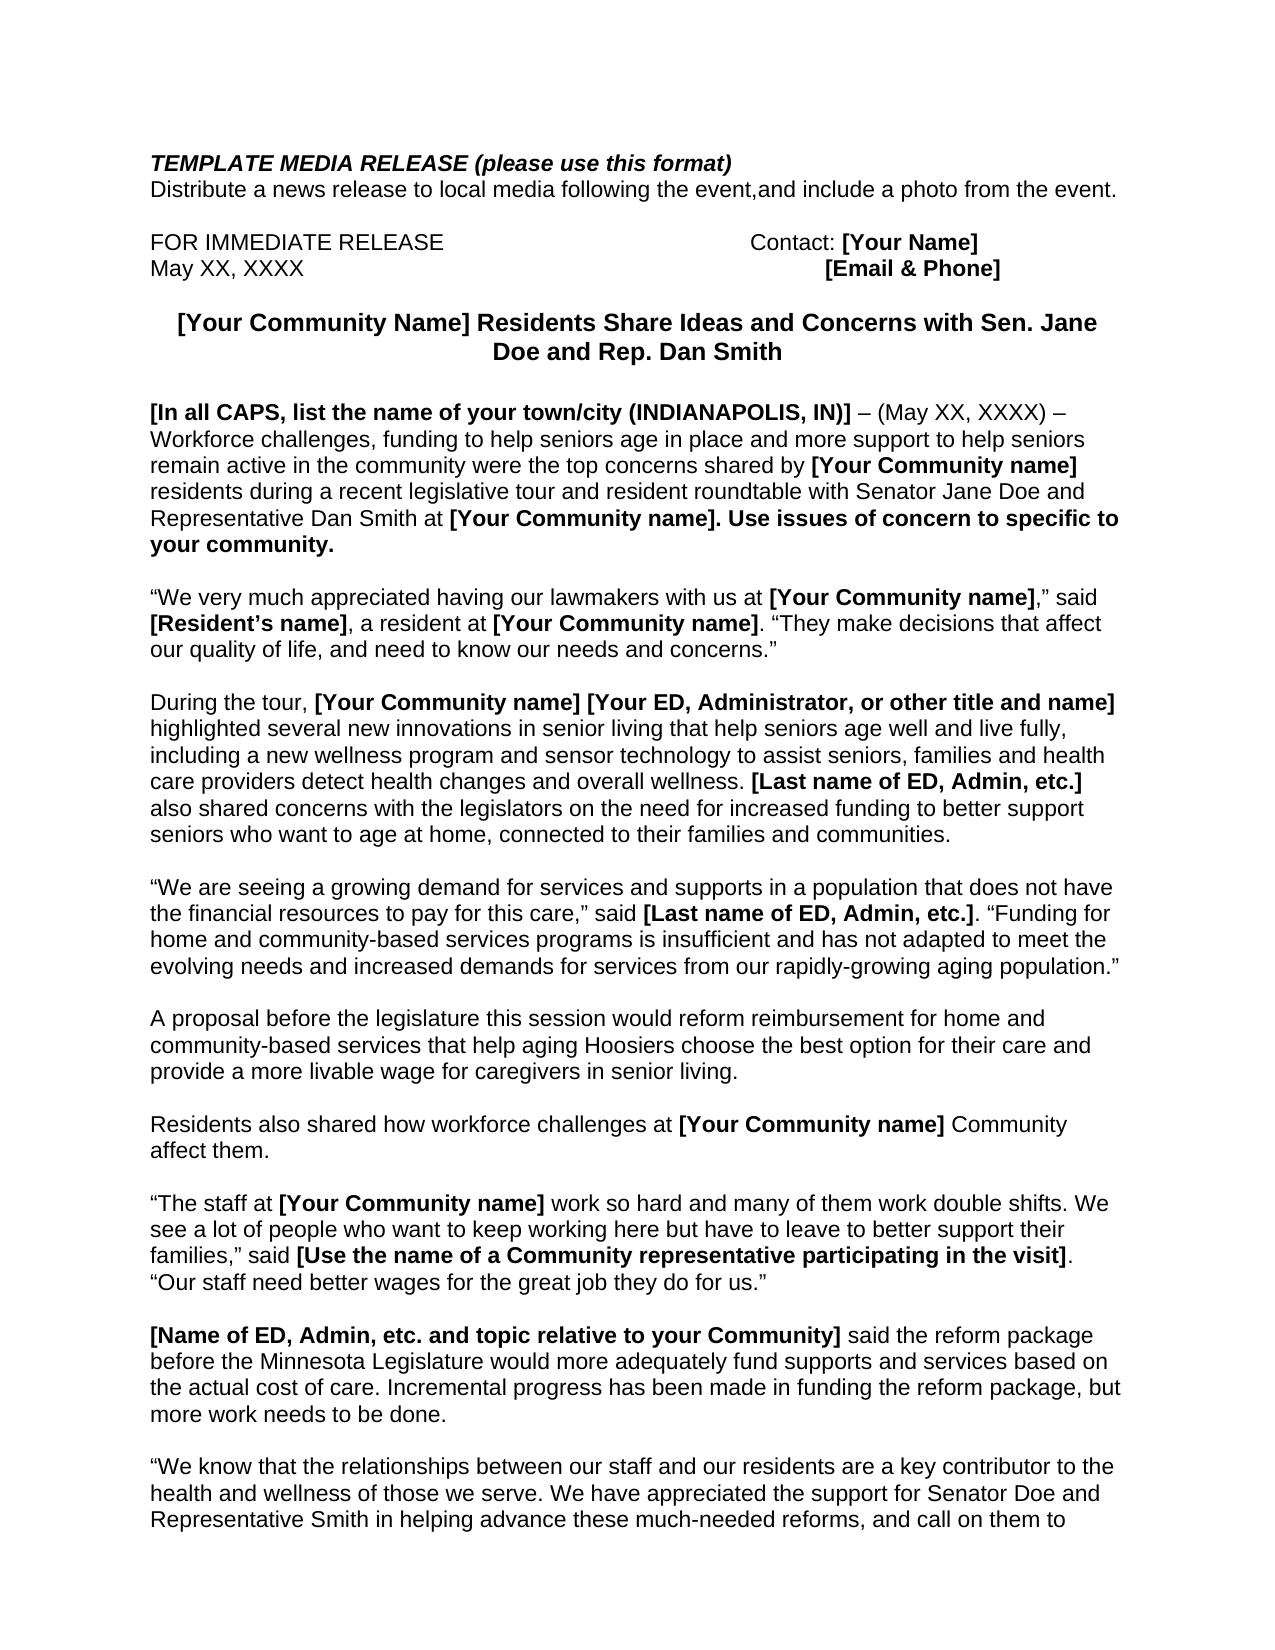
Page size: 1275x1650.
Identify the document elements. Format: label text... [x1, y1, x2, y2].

text FOR IMMEDIATE RELEASE Contact: [Your Name] [150, 229, 1125, 255]
text “We very much appreciated having our lawmakers with us at [Your Community name],” said [Resident’s name], a resident at [Your Community name]. “They make decisions that affect our quality of life, and need to know our needs and concerns.” [150, 584, 1125, 663]
text “The staff at [Your Community name] work so hard and many of them work double shifts. We see a lot of people who want to keep working here but have to leave to better support their families,” said [Use the name of a Community representative participating in the visit]. “Our staff need better wages for the great job they do for us.” [150, 1190, 1125, 1295]
text TEMPLATE MEDIA RELEASE (please use this format) [150, 150, 1125, 176]
text “We are seeing a growing demand for services and supports in a population that does not have the financial resources to pay for this care,” said [Last name of ED, Admin, etc.]. “Funding for home and community-based services programs is insufficient and has not adapted to meet the evolving needs and increased demands for services from our rapidly-growing aging population.” [150, 873, 1125, 979]
text [In all CAPS, list the name of your town/city (INDIANAPOLIS, IN)] – (May XX, XXXX) – Workforce challenges, funding to help seniors age in place and more support to help seniors remain active in the community were the top concerns shared by [Your Community name] residents during a recent legislative tour and resident roundtable with Senator Jane Doe and Representative Dan Smith at [Your Community name]. Use issues of concern to specific to your community. [150, 399, 1125, 557]
text During the tour, [Your Community name] [Your ED, Administrator, or other title and name] highlighted several new innovations in senior living that help seniors age well and live fully, including a new wellness program and sensor technology to assist seniors, families and health care providers detect health changes and overall wellness. [Last name of ED, Admin, etc.] also shared concerns with the legislators on the need for increased funding to better support seniors who want to age at home, connected to their families and communities. [150, 689, 1125, 847]
text [Name of ED, Admin, etc. and topic relative to your Community] said the reform package before the Minnesota Legislature would more adequately fund supports and services based on the actual cost of care. Incremental progress has been made in funding the reform package, but more work needs to be done. [150, 1322, 1125, 1427]
text [Your Community Name] Residents Share Ideas and Concerns with Sen. Jane Doe and Rep. Dan Smith [150, 308, 1125, 366]
text May XX, XXXX [Email & Phone] [150, 255, 1125, 282]
text Distribute a news release to local media following the event,and include a photo from the event. [150, 176, 1125, 203]
text A proposal before the legislature this session would reform reimbursement for home and community-based services that help aging Hoosiers choose the best option for their care and provide a more livable wage for caregivers in senior living. [150, 1005, 1125, 1084]
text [150, 1453, 1125, 1532]
text Residents also shared how workforce challenges at [Your Community name] Community affect them. [150, 1111, 1125, 1163]
